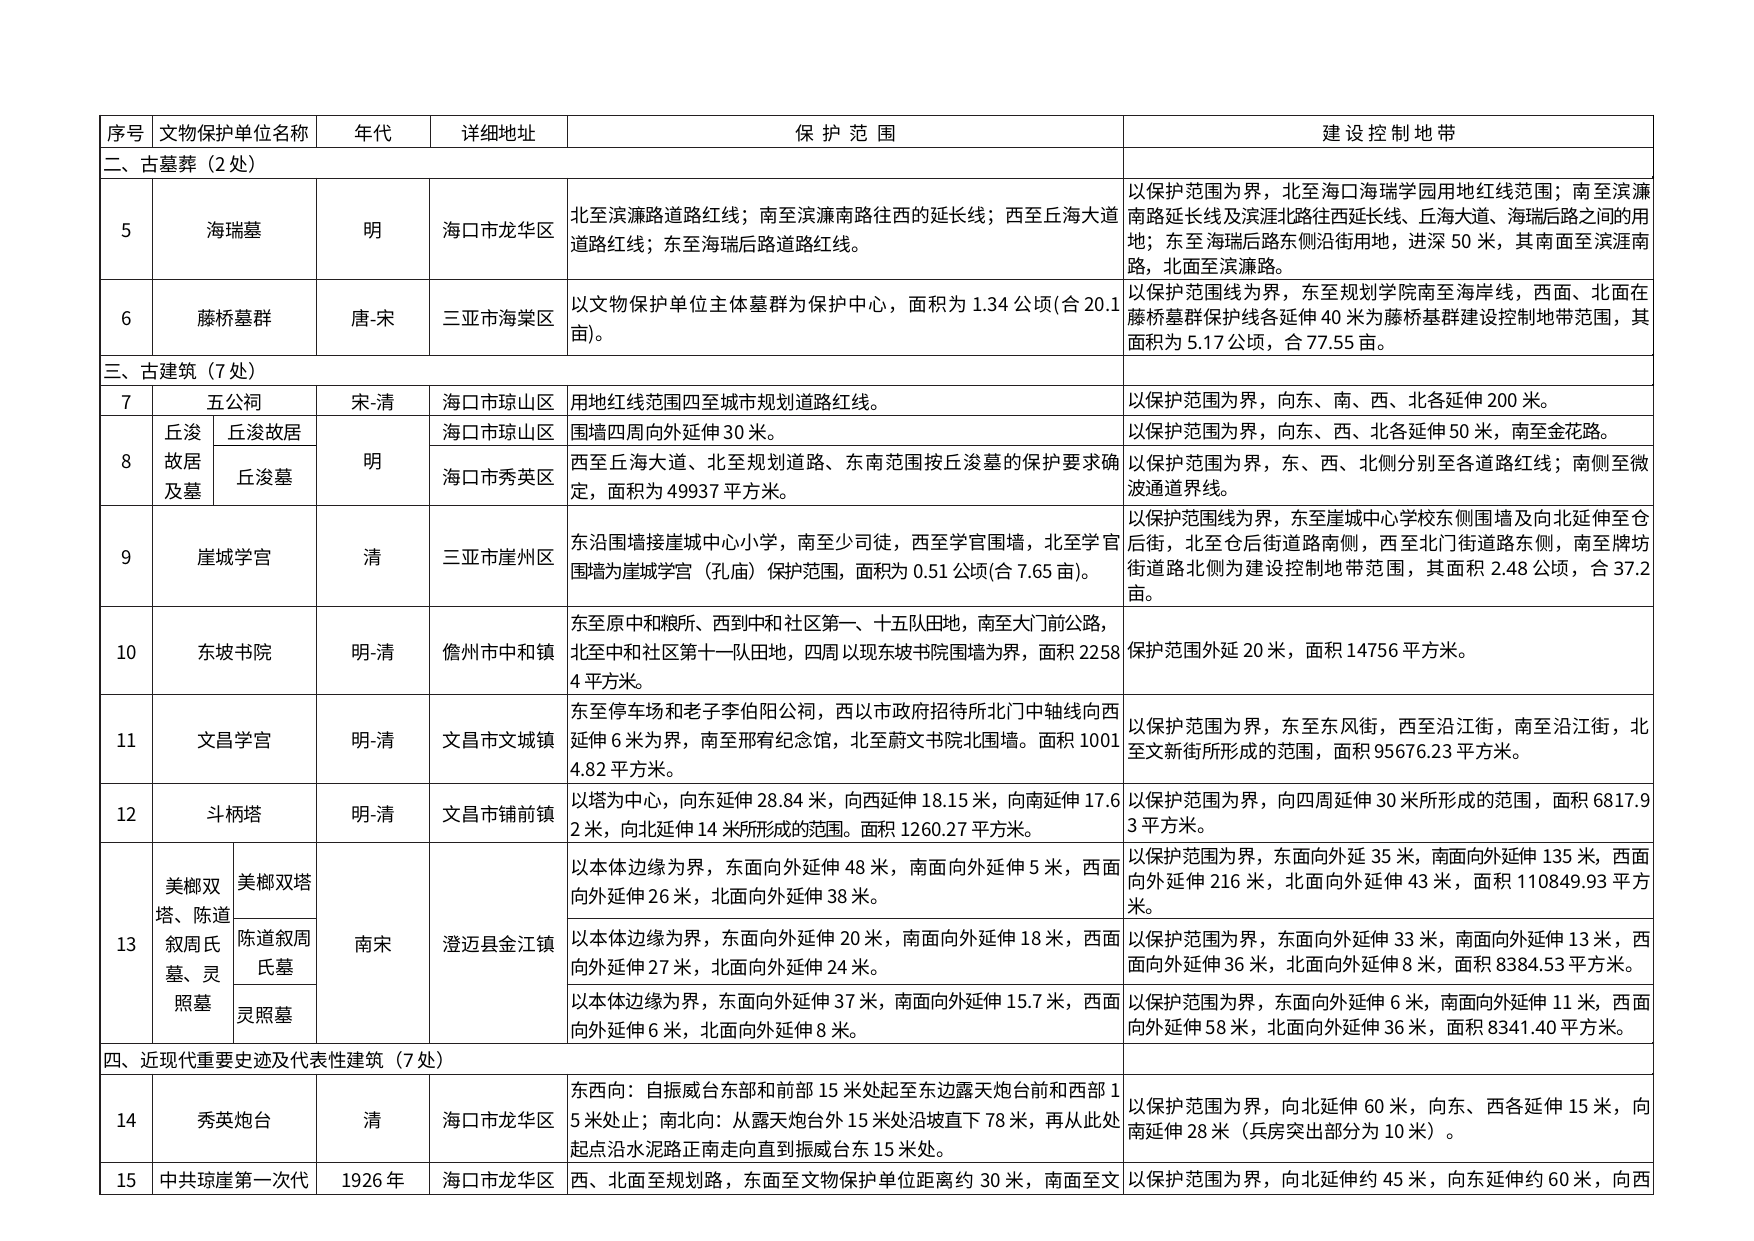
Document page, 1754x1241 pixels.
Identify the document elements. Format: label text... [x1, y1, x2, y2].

table_cell 丘浚故居及墓 [153, 416, 213, 504]
table_cell 12 [101, 784, 152, 842]
table_cell 以保护范围为界，向东、南、西、北各延伸200米。 [1124, 386, 1653, 415]
table_cell 以保护范围线为界，东至规划学院南至海岸线，西面、北面在藤桥墓群保护线各延伸40米为藤桥基群建设控制地带范围，其面积为5.17公顷，合77.55亩。 [1124, 280, 1653, 354]
table_cell 文昌市文城镇 [430, 695, 567, 783]
table_cell 5 [101, 179, 152, 278]
table_cell 东坡书院 [153, 607, 316, 694]
table_cell 东至原中和粮所、西到中和社区第一、十五队田地，南至大门前公路，北至中和社区第十一队田地，四周以现东坡书院围墙为界，面积22584平方米。 [568, 607, 1123, 694]
table_header 年代 [317, 116, 430, 147]
table_cell 三亚市崖州区 [430, 506, 567, 606]
table_cell 以保护范围为界，东面向外延35米，南面向外延伸135米，西面向外延伸216米，北面向外延伸43米，面积110849.93平方米。 [1124, 843, 1653, 918]
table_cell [568, 1163, 1123, 1194]
table_header 保 护 范 围 [568, 116, 1123, 147]
table_cell 明 [317, 416, 429, 504]
table_cell 以保护范围为界，东面向外延伸6米，南面向外延伸11米，西面向外延伸58米，北面向外延伸36米，面积8341.40平方米。 [1124, 985, 1653, 1043]
table_cell 明-清 [317, 607, 429, 694]
table_cell 丘浚墓 [214, 446, 316, 504]
table_cell 崖城学宫 [153, 506, 316, 606]
table_cell 灵照墓 [234, 985, 316, 1043]
table_cell 四、近现代重要史迹及代表性建筑（7处） [101, 1044, 1123, 1073]
table_cell 15 [101, 1163, 152, 1194]
table_cell 海口市秀英区 [430, 446, 567, 504]
table_cell 清 [317, 506, 429, 606]
table_cell 以本体边缘为界，东面向外延伸48米，南面向外延伸5米，西面向外延伸26米，北面向外延伸38米。 [568, 843, 1123, 918]
table_cell 二、古墓葬（2处） [101, 148, 1123, 177]
table_cell 9 [101, 506, 152, 606]
table_cell 陈道叙周氏墓 [234, 919, 316, 984]
table_cell 北至滨濂路道路红线；南至滨濂南路往西的延长线；西至丘海大道道路红线；东至海瑞后路道路红线。 [568, 179, 1123, 278]
table_cell 13 [101, 843, 152, 1043]
table_cell 南宋 [317, 843, 429, 1043]
table_cell 以本体边缘为界，东面向外延伸37米，南面向外延伸15.7米，西面向外延伸6米，北面向外延伸8米。 [568, 985, 1123, 1043]
table_cell 8 [101, 416, 152, 504]
table_cell 五公祠 [153, 386, 316, 415]
table_cell 藤桥墓群 [153, 280, 316, 354]
table_cell 海口市龙华区 [430, 179, 567, 278]
table_cell 清 [317, 1075, 429, 1162]
table_cell 明 [317, 179, 429, 278]
table_header 文物保护单位名称 [153, 116, 316, 147]
table_cell 1926年 [317, 1163, 429, 1194]
table_cell 以本体边缘为界，东面向外延伸20米，南面向外延伸18米，西面向外延伸27米，北面向外延伸24米。 [568, 919, 1123, 984]
table_cell 以保护范围为界，北至海口海瑞学园用地红线范围；南至滨濂南路延长线及滨涯北路往西延长线、丘海大道、海瑞后路之间的用地；东至海瑞后路东侧沿街用地，进深50米，其南面至滨涯南路，北面至滨濂路。 [1124, 179, 1653, 278]
table_cell 儋州市中和镇 [430, 607, 567, 694]
table_header 详细地址 [431, 116, 567, 147]
table_cell 文昌学宫 [153, 695, 316, 783]
table_cell 海口市琼山区 [430, 416, 567, 445]
table_cell 海瑞墓 [153, 179, 316, 278]
table_cell 14 [101, 1075, 152, 1162]
table_cell 7 [101, 386, 152, 415]
table_cell 美榔双塔、陈道叙周氏墓、灵 照墓 [153, 843, 233, 1043]
table_cell 围墙四周向外延伸30米。 [568, 416, 1123, 445]
table_cell 10 [101, 607, 152, 694]
table_cell 以保护范围为界，东面向外延伸33米，南面向外延伸13米，西面向外延伸36米，北面向外延伸8米，面积8384.53平方米。 [1124, 919, 1653, 984]
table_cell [1124, 1163, 1653, 1194]
table_cell 秀英炮台 [153, 1075, 316, 1162]
table_cell 以保护范围为界，向东、西、北各延伸50米，南至金花路。 [1124, 416, 1653, 445]
table_cell 以保护范围线为界，东至崖城中心学校东侧围墙及向北延伸至仓后街，北至仓后街道路南侧，西至北门街道路东侧，南至牌坊街道路北侧为建设控制地带范围，其面积2.48公顷，合37.2亩。 [1124, 506, 1653, 606]
table_cell 11 [101, 695, 152, 783]
table_cell 中共琼崖第一次代表大会旧址 [153, 1163, 316, 1194]
table_cell 美榔双塔 [234, 843, 316, 918]
table_cell 以保护范围为界，东、西、北侧分别至各道路红线；南侧至微波通道界线。 [1124, 446, 1653, 504]
table_cell 三、古建筑（7处） [101, 356, 1123, 385]
table_cell 东至停车场和老子李伯阳公祠，西以市政府招待所北门中轴线向西延伸6米为界，南至邢宥纪念馆，北至蔚文书院北围墙。面积10014.82平方米。 [568, 695, 1123, 783]
table_cell 澄迈县金江镇 [430, 843, 567, 1043]
table_cell 海口市龙华区 [430, 1075, 567, 1162]
table_cell 丘浚故居 [214, 416, 316, 445]
table_cell [1124, 1044, 1653, 1073]
table_cell 用地红线范围四至城市规划道路红线。 [568, 386, 1123, 415]
table_cell 6 [101, 280, 152, 354]
table_cell 东西向：自振威台东部和前部15米处起至东边露天炮台前和西部15米处止；南北向：从露天炮台外15米处沿坡直下78米，再从此处起点沿水泥路正南走向直到振威台东15米处。 [568, 1075, 1123, 1162]
table_cell 以保护范围为界，向四周延伸30米所形成的范围，面积6817.93平方米。 [1124, 784, 1653, 842]
table_cell 宋-清 [317, 386, 429, 415]
table_cell 以塔为中心，向东延伸28.84米，向西延伸18.15米，向南延伸17.62米，向北延伸14米所形成的范围。面积1260.27平方米。 [568, 784, 1123, 842]
table_header 序号 [101, 116, 152, 147]
table_cell 文昌市铺前镇 [430, 784, 567, 842]
table_cell 以保护范围为界，东至东风街，西至沿江街，南至沿江街，北至文新街所形成的范围，面积95676.23平方米。 [1124, 695, 1653, 783]
table_cell 保护范围外延20米，面积14756平方米。 [1124, 607, 1653, 694]
table_cell 以文物保护单位主体墓群为保护中心，面积为1.34公顷(合20.1亩)。 [568, 280, 1123, 354]
table_cell 明-清 [317, 695, 429, 783]
table_cell [1124, 148, 1653, 177]
table_cell 东沿围墙接崖城中心小学，南至少司徒，西至学官围墙，北至学官围墙为崖城学宫（孔庙）保护范围，面积为0.51公顷(合7.65亩)。 [568, 506, 1123, 606]
table_cell 海口市琼山区 [430, 386, 567, 415]
table_header 建 设 控 制 地 带 [1124, 116, 1653, 147]
table_cell 西至丘海大道、北至规划道路、东南范围按丘浚墓的保护要求确定，面积为49937平方米。 [568, 446, 1123, 504]
table_cell 海口市龙华区 [430, 1163, 567, 1194]
table_cell 以保护范围为界，向北延伸60米，向东、西各延伸15米，向南延伸28米（兵房突出部分为10米）。 [1124, 1075, 1653, 1162]
table_cell 三亚市海棠区 [430, 280, 567, 354]
table_cell 明-清 [317, 784, 429, 842]
table_cell [1124, 356, 1653, 385]
table_cell 斗柄塔 [153, 784, 316, 842]
table_cell 唐-宋 [317, 280, 429, 354]
